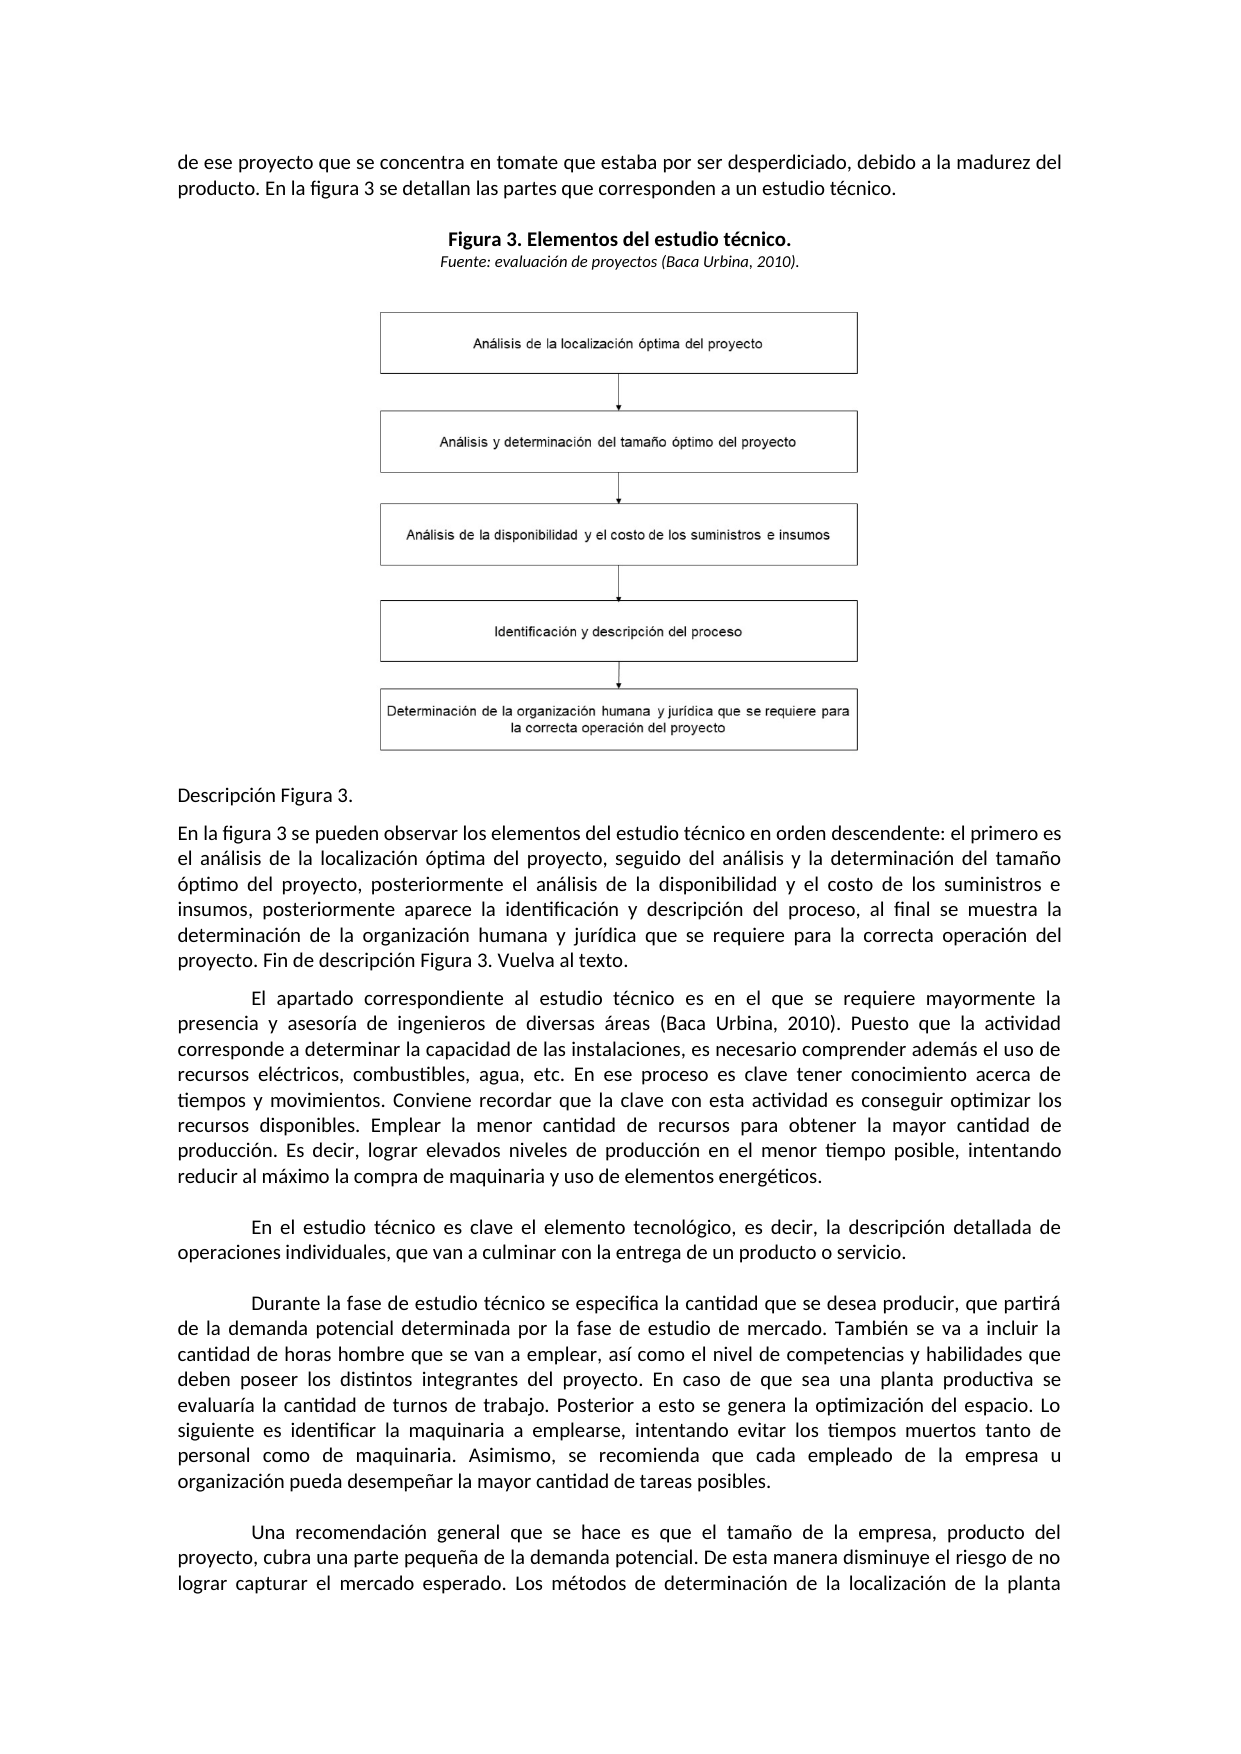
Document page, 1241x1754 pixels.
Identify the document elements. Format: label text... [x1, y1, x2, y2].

text Fuente: evaluación de proyectos (Baca Urbina, 2010). [177, 251, 1063, 272]
text En el estudio técnico es clave el elemento tecnológico, es decir, la descripción detallada de operaciones individuales, que van a culminar con la entrega de un producto o servicio. [177, 1214, 1063, 1265]
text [177, 149, 1063, 200]
picture [372, 297, 868, 757]
text El apartado correspondiente al estudio técnico es en el que se requiere mayormente la presencia y asesoría de ingenieros de diversas áreas (Baca Urbina, 2010). Puesto que la actividad corresponde a determinar la capacidad de las instalaciones, es necesario comprender además el uso de recursos eléctricos, combustibles, agua, etc. En ese proceso es clave tener conocimiento acerca de tiempos y movimientos. Conviene recordar que la clave con esta actividad es conseguir optimizar los recursos disponibles. Emplear la menor cantidad de recursos para obtener la mayor cantidad de producción. Es decir, lograr elevados niveles de producción en el menor tiempo posible, intentando reducir al máximo la compra de maquinaria y uso de elementos energéticos. [177, 985, 1063, 1188]
text En la figura 3 se pueden observar los elementos del estudio técnico en orden descendente: el primero es el análisis de la localización óptima del proyecto, seguido del análisis y la determinación del tamaño óptimo del proyecto, posteriormente el análisis de la disponibilidad y el costo de los suministros e insumos, posteriormente aparece la identificación y descripción del proceso, al final se muestra la determinación de la organización humana y jurídica que se requiere para la correcta operación del proyecto. Fin de descripción Figura 3. Vuelva al texto. [177, 820, 1063, 973]
text Durante la fase de estudio técnico se especifica la cantidad que se desea producir, que partirá de la demanda potencial determinada por la fase de estudio de mercado. También se va a incluir la cantidad de horas hombre que se van a emplear, así como el nivel de competencias y habilidades que deben poseer los distintos integrantes del proyecto. En caso de que sea una planta productiva se evaluaría la cantidad de turnos de trabajo. Posterior a esto se genera la optimización del espacio. Lo siguiente es identificar la maquinaria a emplearse, intentando evitar los tiempos muertos tanto de personal como de maquinaria. Asimismo, se recomienda que cada empleado de la empresa u organización pueda desempeñar la mayor cantidad de tareas posibles. [177, 1290, 1063, 1493]
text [177, 1519, 1063, 1595]
text Figura 3. Elementos del estudio técnico. [177, 226, 1063, 251]
text Descripción Figura 3. [177, 782, 1063, 808]
